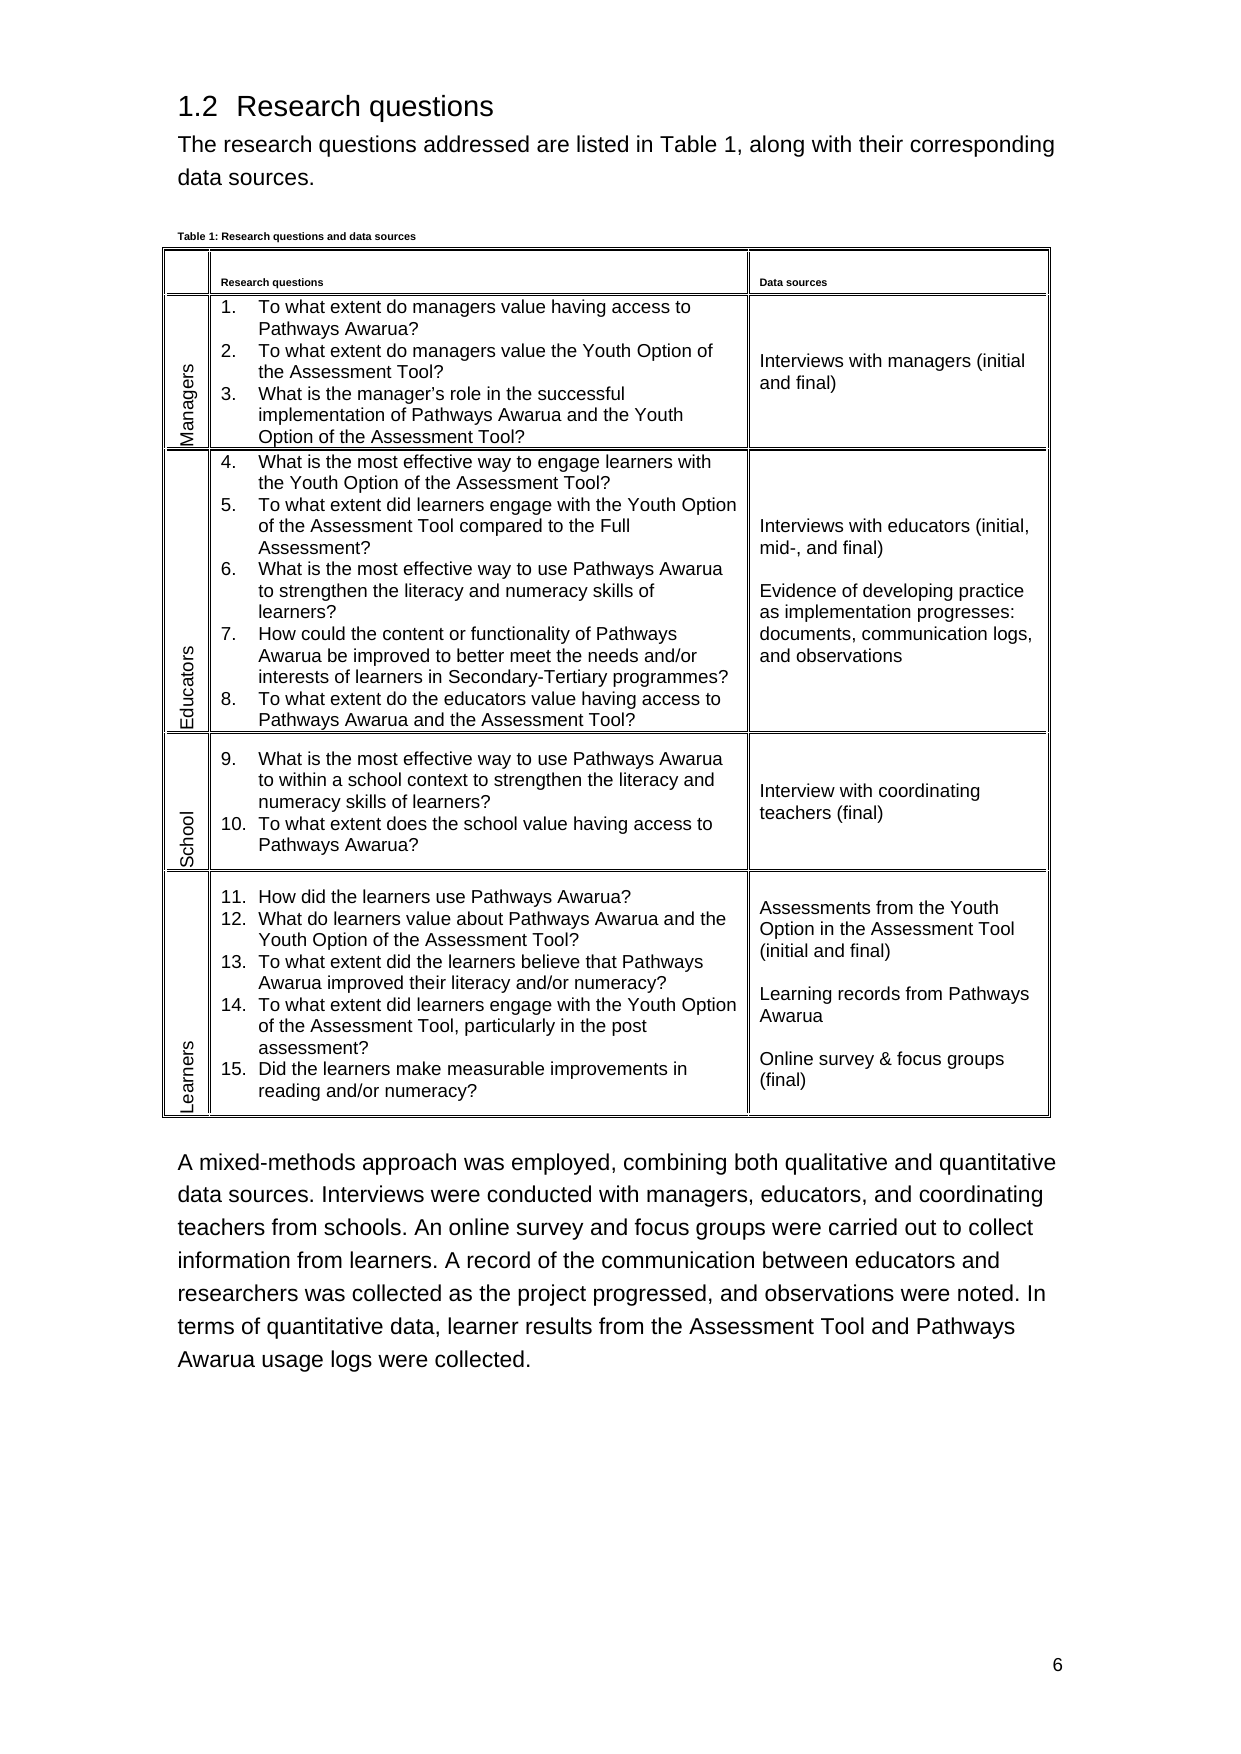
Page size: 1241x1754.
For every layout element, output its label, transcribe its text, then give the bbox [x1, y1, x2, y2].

table_cell How did the learners use Pathways Awarua? What do learners value about Pathways Awarua and the Youth Option of the Assessment Tool? To what extent did the learners believe that Pathways Awarua improved their literacy and/or numeracy? To what extent did learners engage with the Youth Option of the Assessment Tool, particularly in the post assessment? Did the learners make measurable improvements in reading and/or numeracy? [209, 869, 748, 1115]
table_header Research questions [209, 248, 748, 293]
table_cell Educators [165, 447, 208, 731]
table_cell Interviews with educators (initial, mid-, and final) Evidence of developing practice as implementation progresses: documents, communication logs, and observations [750, 447, 1048, 731]
table_cell Assessments from the Youth Option in the Assessment Tool (initial and final) Learning records from Pathways Awarua Online survey & focus groups (final) [748, 869, 1048, 1115]
table_header Data sources [748, 250, 1048, 293]
table_cell Interviews with managers (initial and final) [750, 293, 1048, 447]
table_cell What is the most effective way to use Pathways Awarua to within a school context to strengthen the literacy and numeracy skills of learners? To what extent does the school value having access to Pathways Awarua? [211, 734, 747, 869]
text A mixed-methods approach was employed, combining both qualitative and quantitative data sources. Interviews were conducted with managers, educators, and coordinating teachers from schools. An online survey and focus groups were carried out to collect information from learners. A record of the communication between educators and researchers was collected as the project progressed, and observations were noted. In terms of quantitative data, learner results from the Assessment Tool and Pathways Awarua usage logs were collected. [177, 1148, 1063, 1372]
table_cell To what extent do managers value having access to Pathways Awarua? To what extent do managers value the Youth Option of the Assessment Tool? What is the manager’s role in the successful implementation of Pathways Awarua and the Youth Option of the Assessment Tool? [211, 296, 747, 447]
table_header [165, 251, 209, 293]
text The research questions addressed are listed in Table 1, along with their corresponding data sources. [177, 131, 1063, 190]
table_cell Learners [165, 869, 209, 1115]
title Table 1: Research questions and data sources [177, 221, 1063, 243]
table_cell Interview with coordinating teachers (final) [750, 731, 1048, 869]
table_cell School [165, 731, 208, 869]
table_cell Managers [165, 293, 208, 447]
table_cell What is the most effective way to engage learners with the Youth Option of the Assessment Tool? To what extent did learners engage with the Youth Option of the Assessment Tool compared to the Full Assessment? What is the most effective way to use Pathways Awarua to strengthen the literacy and numeracy skills of learners? How could the content or functionality of Pathways Awarua be improved to better meet the needs and/or interests of learners in Secondary-Tertiary programmes? To what extent do the educators value having access to Pathways Awarua and the Assessment Tool? [211, 451, 747, 731]
subtitle Research questions [177, 89, 1063, 122]
